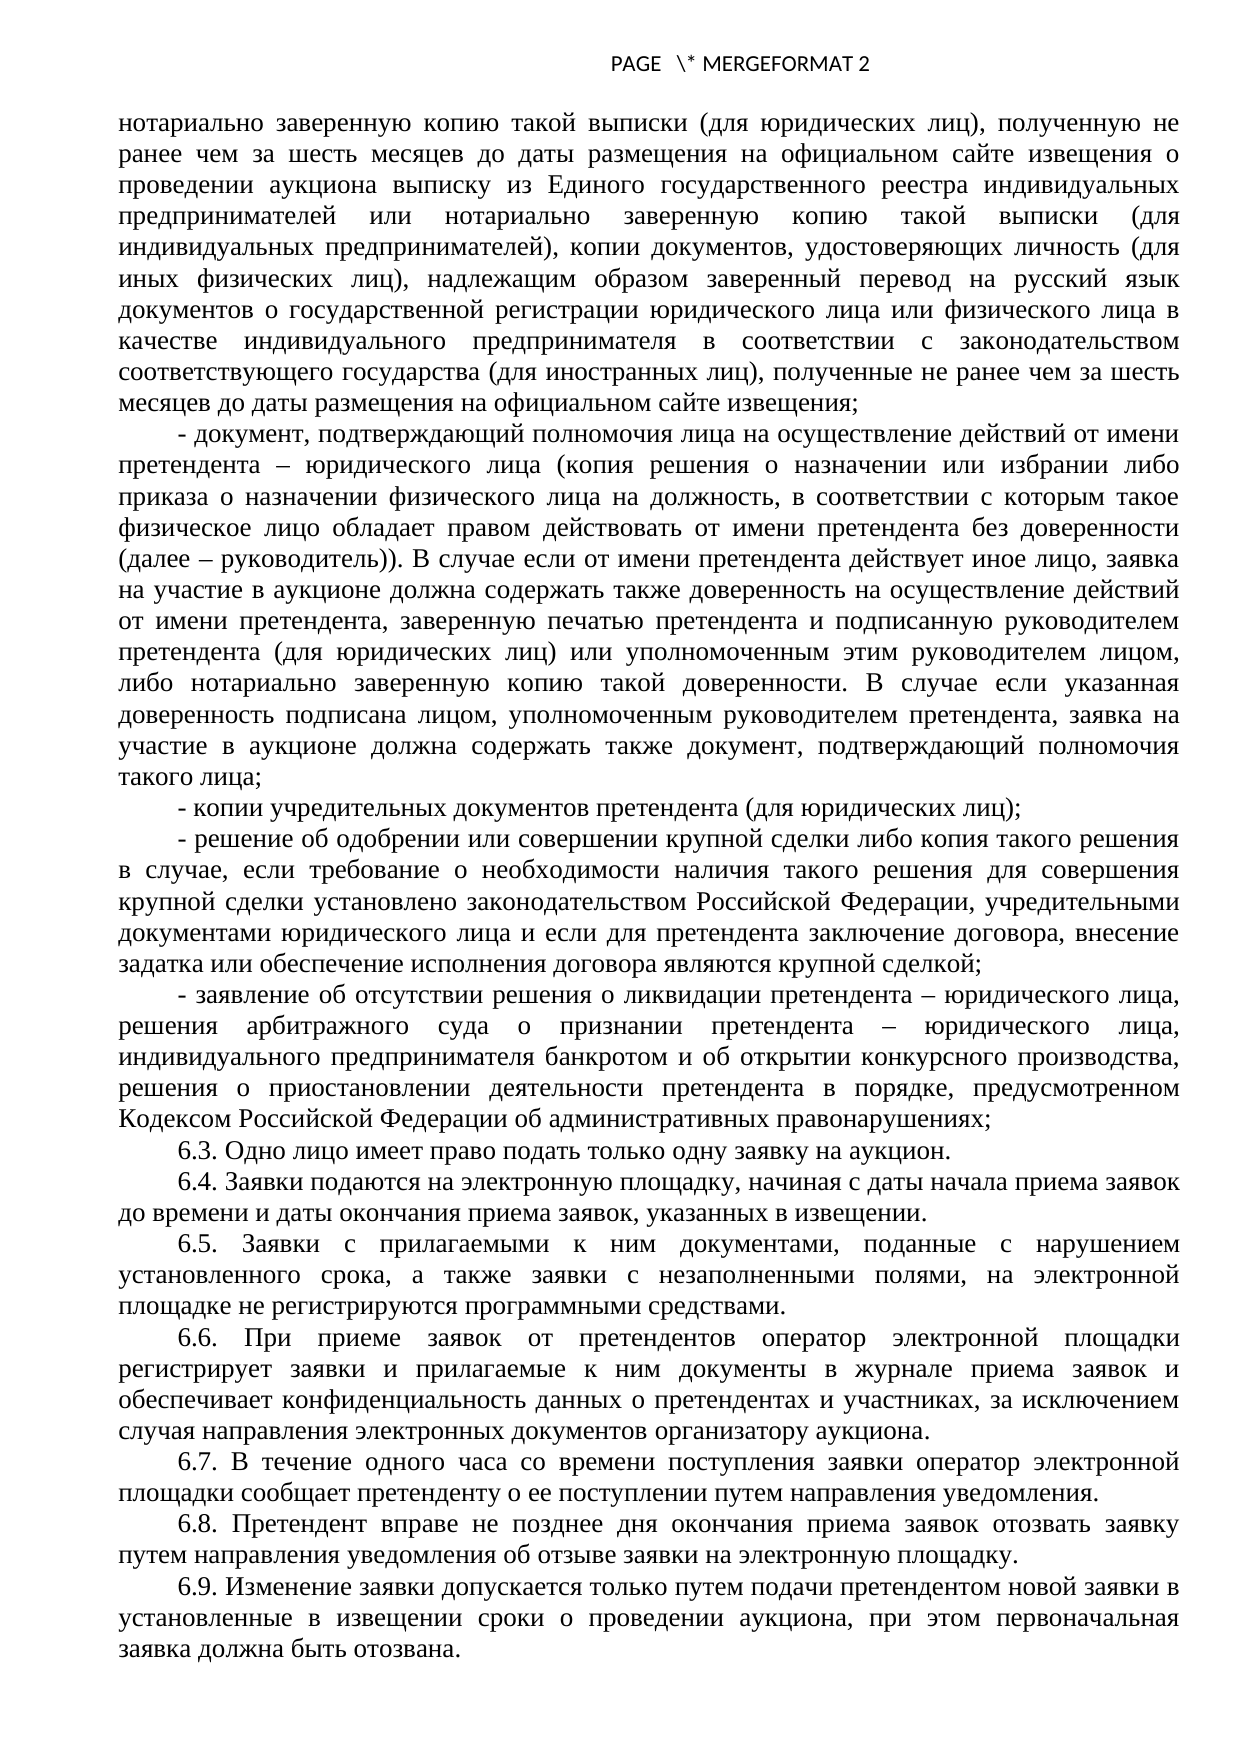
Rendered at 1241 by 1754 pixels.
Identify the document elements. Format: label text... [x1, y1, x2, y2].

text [118, 106, 1181, 417]
text 6.5. Заявки с прилагаемыми к ним документами, поданные с нарушением установленного срока, а также заявки с незаполненными полями, на электронной площадке не регистрируются программными средствами. [118, 1227, 1181, 1321]
text 6.7. В течение одного часа со времени поступления заявки оператор электронной площадки сообщает претенденту о ее поступлении путем направления уведомления. [118, 1445, 1181, 1507]
text 6.6. При приеме заявок от претендентов оператор электронной площадки регистрирует заявки и прилагаемые к ним документы в журнале приема заявок и обеспечивает конфиденциальность данных о претендентах и участниках, за исключением случая направления электронных документов организатору аукциона. [118, 1321, 1181, 1445]
text - решение об одобрении или совершении крупной сделки либо копия такого решения в случае, если требование о необходимости наличия такого решения для совершения крупной сделки установлено законодательством Российской Федерации, учредительными документами юридического лица и если для претендента заключение договора, внесение задатка или обеспечение исполнения договора являются крупной сделкой; [118, 822, 1181, 978]
text - заявление об отсутствии решения о ликвидации претендента – юридического лица, решения арбитражного суда о признании претендента – юридического лица, индивидуального предпринимателя банкротом и об открытии конкурсного производства, решения о приостановлении деятельности претендента в порядке, предусмотренном Кодексом Российской Федерации об административных правонарушениях; [118, 978, 1181, 1134]
text - копии учредительных документов претендента (для юридических лиц); [118, 791, 1181, 822]
text - документ, подтверждающий полномочия лица на осуществление действий от имени претендента – юридического лица (копия решения о назначении или избрании либо приказа о назначении физического лица на должность, в соответствии с которым такое физическое лицо обладает правом действовать от имени претендента без доверенности (далее – руководитель)). В случае если от имени претендента действует иное лицо, заявка на участие в аукционе должна содержать также доверенность на осуществление действий от имени претендента, заверенную печатью претендента и подписанную руководителем претендента (для юридических лиц) или уполномоченным этим руководителем лицом, либо нотариально заверенную копию такой доверенности. В случае если указанная доверенность подписана лицом, уполномоченным руководителем претендента, заявка на участие в аукционе должна содержать также документ, подтверждающий полномочия такого лица; [118, 417, 1181, 791]
text 6.4. Заявки подаются на электронную площадку, начиная с даты начала приема заявок до времени и даты окончания приема заявок, указанных в извещении. [118, 1165, 1181, 1227]
text 6.9. Изменение заявки допускается только путем подачи претендентом новой заявки в установленные в извещении сроки о проведении аукциона, при этом первоначальная заявка должна быть отозвана. [118, 1570, 1181, 1663]
text 6.8. Претендент вправе не позднее дня окончания приема заявок отозвать заявку путем направления уведомления об отзыве заявки на электронную площадку. [118, 1507, 1181, 1570]
text 6.3. Одно лицо имеет право подать только одну заявку на аукцион. [118, 1134, 1181, 1165]
